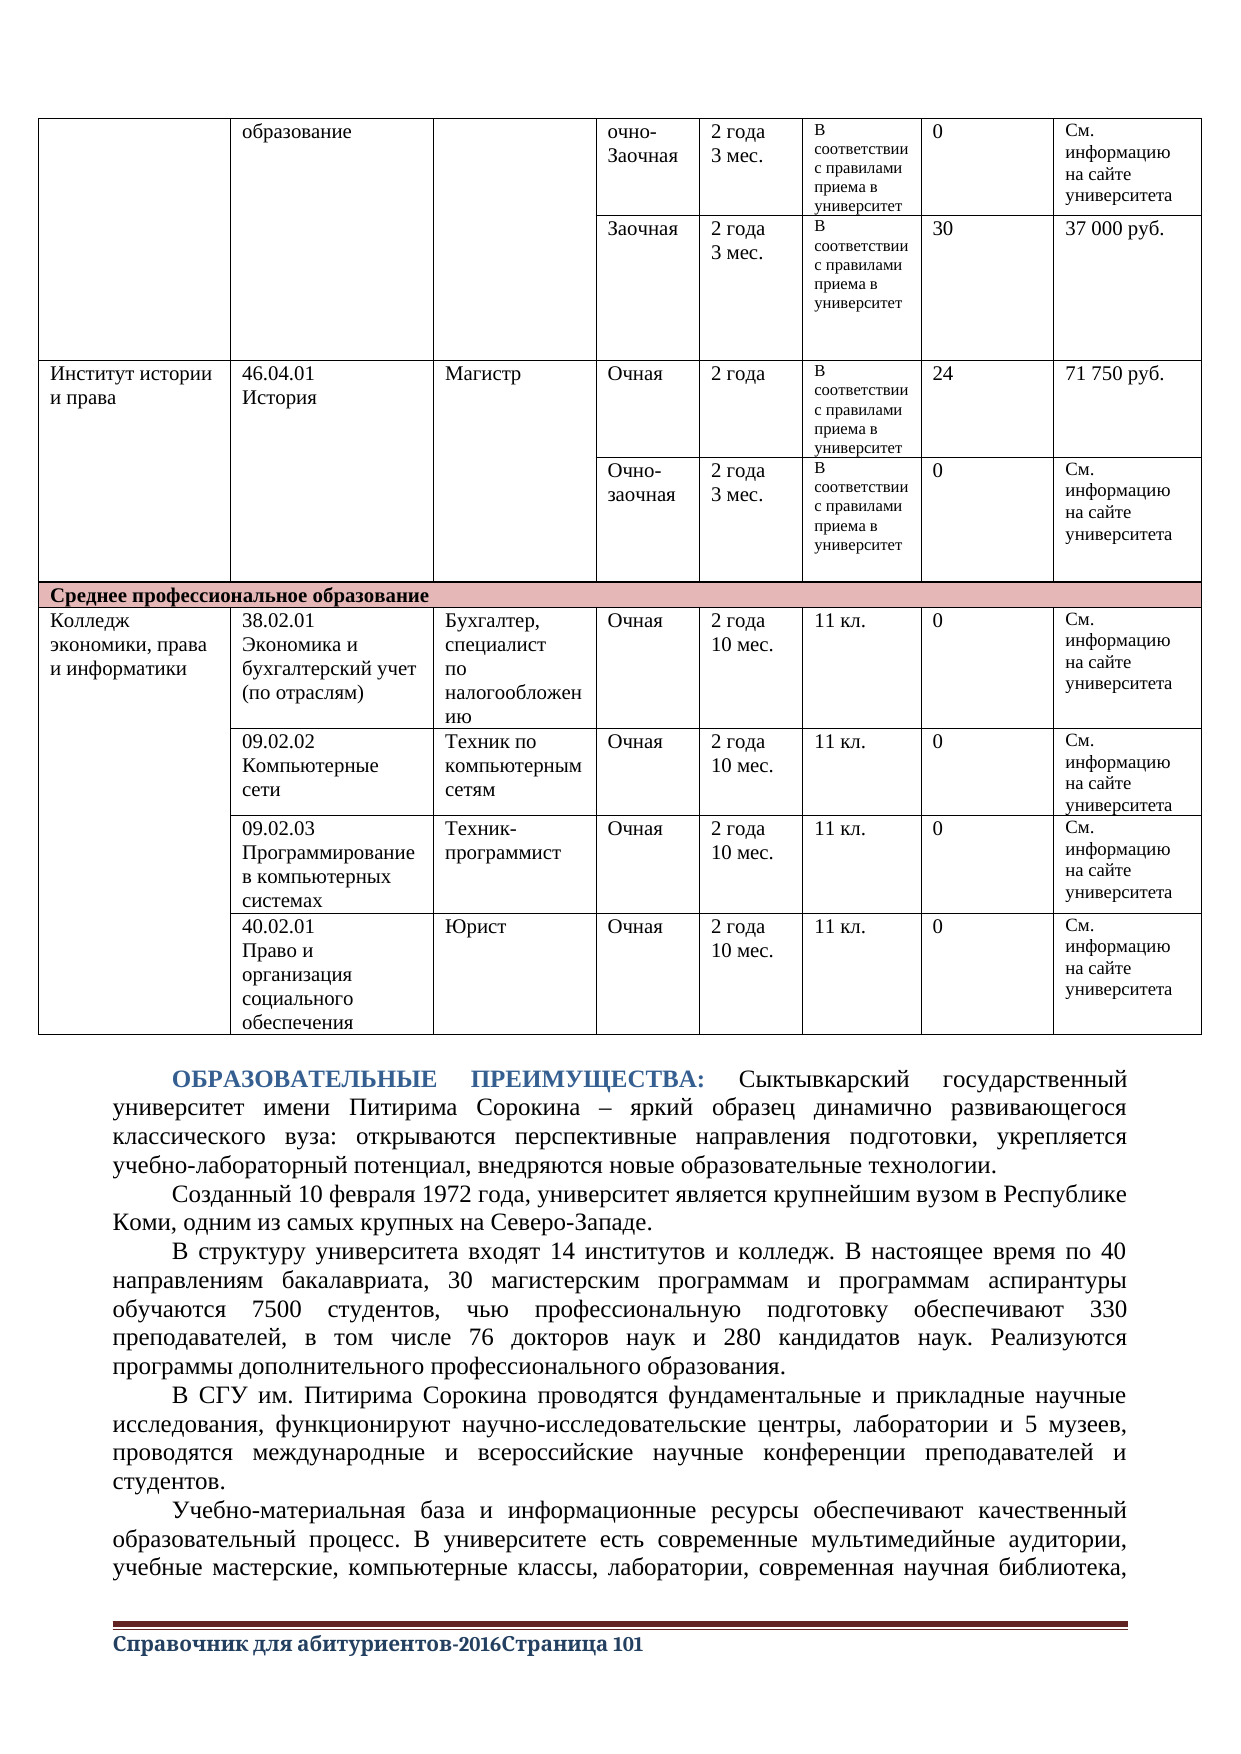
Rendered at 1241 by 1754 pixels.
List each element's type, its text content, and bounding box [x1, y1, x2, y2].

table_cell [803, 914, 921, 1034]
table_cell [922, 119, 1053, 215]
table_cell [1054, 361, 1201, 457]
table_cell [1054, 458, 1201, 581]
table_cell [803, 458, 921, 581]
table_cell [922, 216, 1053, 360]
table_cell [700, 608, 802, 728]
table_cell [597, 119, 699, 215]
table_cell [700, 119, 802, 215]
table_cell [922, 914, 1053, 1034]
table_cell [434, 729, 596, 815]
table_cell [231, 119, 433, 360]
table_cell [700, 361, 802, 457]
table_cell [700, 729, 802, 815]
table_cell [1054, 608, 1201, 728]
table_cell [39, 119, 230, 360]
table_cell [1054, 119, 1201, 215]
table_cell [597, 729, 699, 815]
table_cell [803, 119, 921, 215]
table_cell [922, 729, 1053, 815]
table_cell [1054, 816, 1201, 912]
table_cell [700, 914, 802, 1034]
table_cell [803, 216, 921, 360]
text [112, 1495, 1128, 1581]
text ОБРАЗОВАТЕЛЬНЫЕ ПРЕИМУЩЕСТВА: Сыктывкарский государственный университет имени Питирима Сорокина – яркий образец динамично развивающегося классического вуза: открываются перспективные направления подготовки, укрепляется учебно-лабораторный потенциал, внедряются новые образовательные технологии. [112, 1064, 1128, 1179]
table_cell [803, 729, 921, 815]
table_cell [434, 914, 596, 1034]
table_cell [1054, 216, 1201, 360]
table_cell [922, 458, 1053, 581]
text В структуру университета входят 14 институтов и колледж. В настоящее время по 40 направлениям бакалавриата, 30 магистерским программам и программам аспирантуры обучаются 7500 студентов, чью профессиональную подготовку обеспечивают 330 преподавателей, в том числе 76 докторов наук и 280 кандидатов наук. Реализуются программы дополнительного профессионального образования. [112, 1236, 1128, 1380]
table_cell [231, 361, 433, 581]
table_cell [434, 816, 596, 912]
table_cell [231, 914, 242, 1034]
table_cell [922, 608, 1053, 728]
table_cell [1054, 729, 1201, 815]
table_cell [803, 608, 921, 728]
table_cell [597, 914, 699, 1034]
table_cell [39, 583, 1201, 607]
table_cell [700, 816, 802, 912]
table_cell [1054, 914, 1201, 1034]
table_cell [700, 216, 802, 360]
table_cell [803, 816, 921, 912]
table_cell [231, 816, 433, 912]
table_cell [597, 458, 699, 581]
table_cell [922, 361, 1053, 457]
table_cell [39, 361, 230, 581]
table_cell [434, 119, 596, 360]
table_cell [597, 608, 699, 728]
text Cозданный 10 февраля 1972 года, университет является крупнейшим вузом в Республике Коми, одним из самых крупных на Северо-Западе. [112, 1179, 1128, 1236]
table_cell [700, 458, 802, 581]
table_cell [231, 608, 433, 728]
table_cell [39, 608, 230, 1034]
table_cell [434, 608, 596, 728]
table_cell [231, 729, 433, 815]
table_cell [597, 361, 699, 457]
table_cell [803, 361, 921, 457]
text В СГУ им. Питирима Сорокина проводятся фундаментальные и прикладные научные исследования, функционируют научно-исследовательские центры, лаборатории и 5 музеев, проводятся международные и всероссийские научные конференции преподавателей и студентов. [112, 1380, 1128, 1495]
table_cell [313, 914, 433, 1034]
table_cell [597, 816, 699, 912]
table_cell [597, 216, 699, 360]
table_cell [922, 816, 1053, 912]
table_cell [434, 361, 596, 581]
